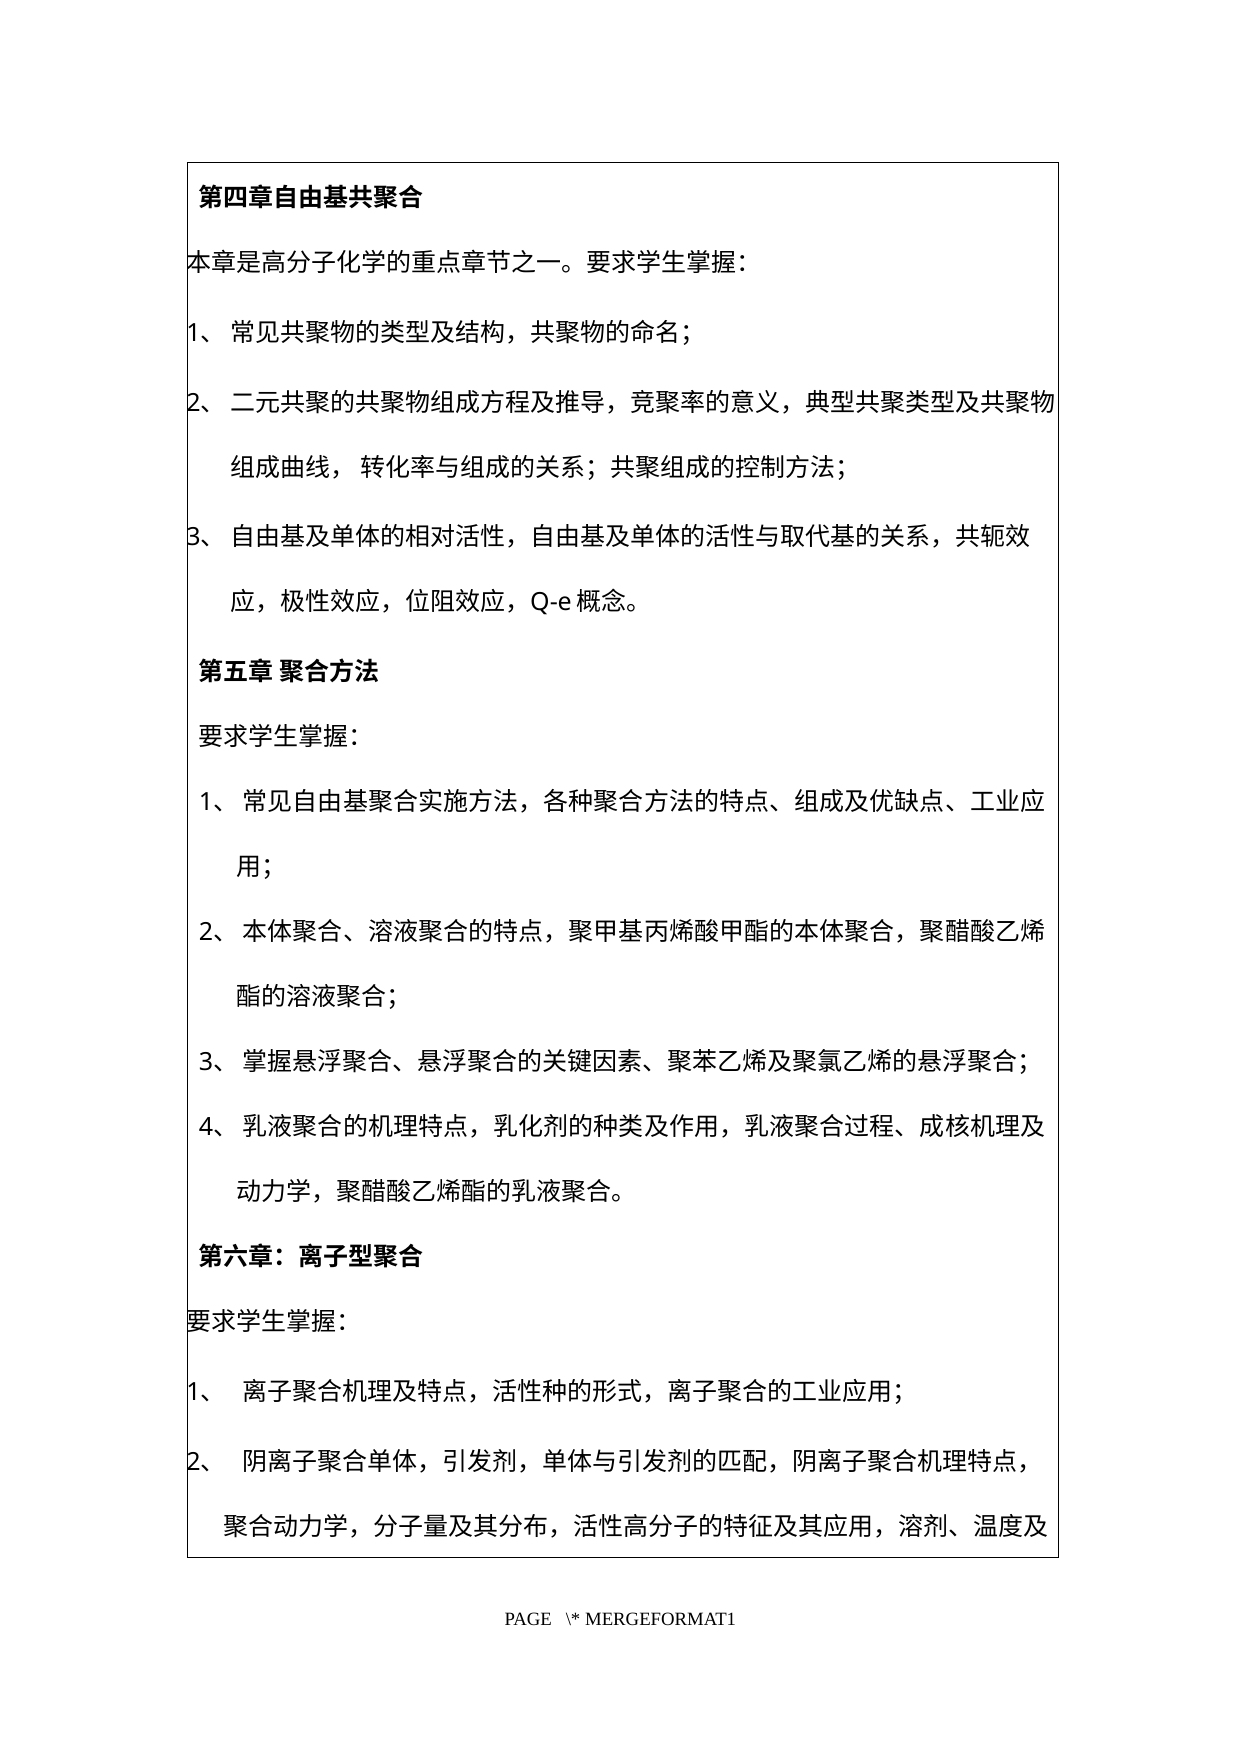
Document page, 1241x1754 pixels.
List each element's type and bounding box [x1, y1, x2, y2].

table_cell [188, 163, 1058, 1557]
